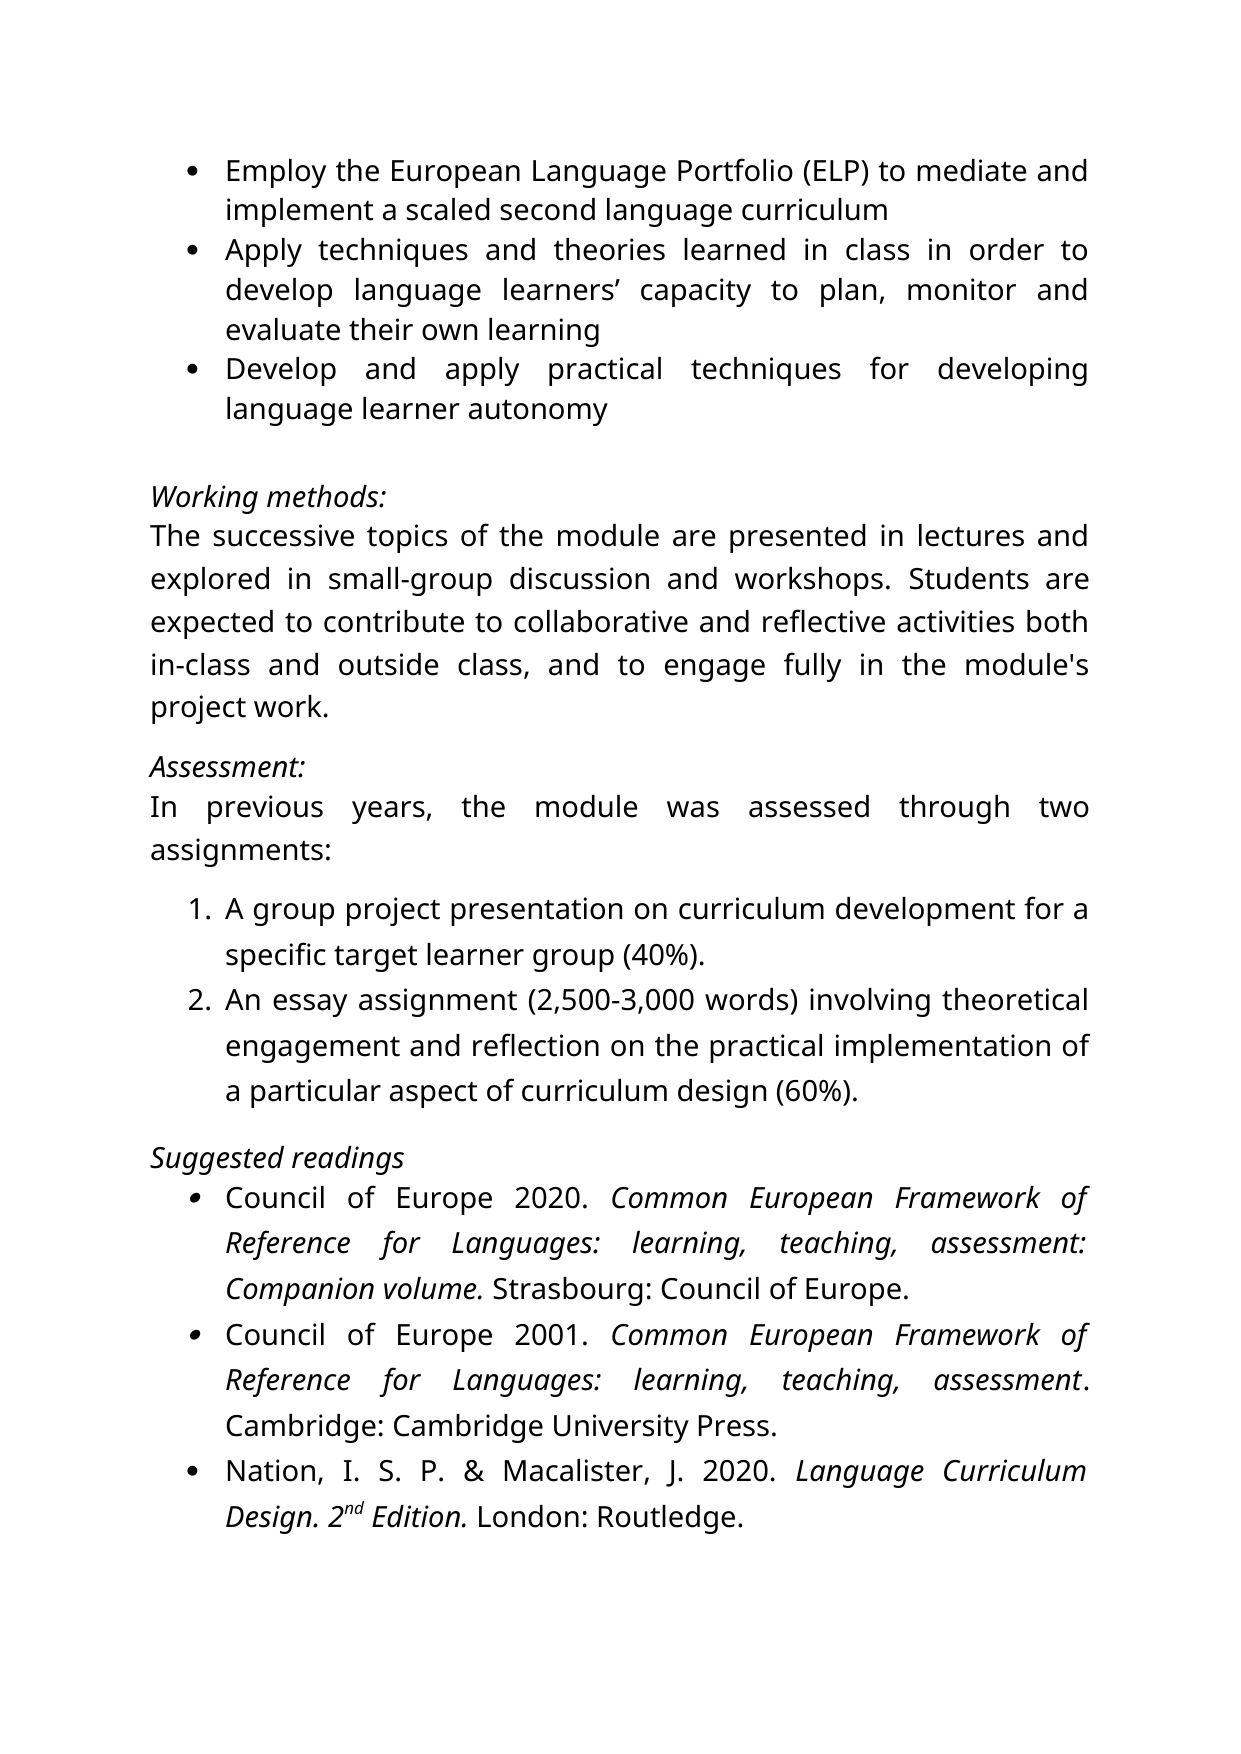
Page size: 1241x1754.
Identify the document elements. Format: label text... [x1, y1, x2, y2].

subtitle Suggested readings [150, 1137, 1090, 1177]
list Employ the European Language Portfolio (ELP) to mediate and implement a scaled second language curriculum [187, 150, 1090, 229]
subtitle Assessment: [150, 746, 1090, 786]
list An essay assignment (2,500-3,000 words) involving theoretical engagement and reflection on the practical implementation of a particular aspect of curriculum design (60%). [187, 979, 1090, 1110]
list Nation, I. S. P. & Macalister, J. 2020. Language Curriculum Design. 2nd Edition. London: Routledge. [187, 1451, 1090, 1536]
text The successive topics of the module are presented in lectures and explored in small-group discussion and workshops. Students are expected to contribute to collaborative and reflective activities both in-class and outside class, and to engage fully in the module's project work. [150, 516, 1090, 726]
list Council of Europe 2020. Common European Framework of Reference for Languages: learning, teaching, assessment: Companion volume. Strasbourg: Council of Europe. [187, 1177, 1090, 1308]
subtitle Working methods: [150, 476, 1090, 516]
list Develop and apply practical techniques for developing language learner autonomy [187, 348, 1090, 428]
text In previous years, the module was assessed through two assignments: [150, 786, 1090, 868]
list Apply techniques and theories learned in class in order to develop language learners’ capacity to plan, monitor and evaluate their own learning [187, 229, 1090, 348]
list Council of Europe 2001. Common European Framework of Reference for Languages: learning, teaching, assessment. Cambridge: Cambridge University Press. [187, 1314, 1090, 1445]
list A group project presentation on curriculum development for a specific target learner group (40%). [187, 888, 1090, 973]
